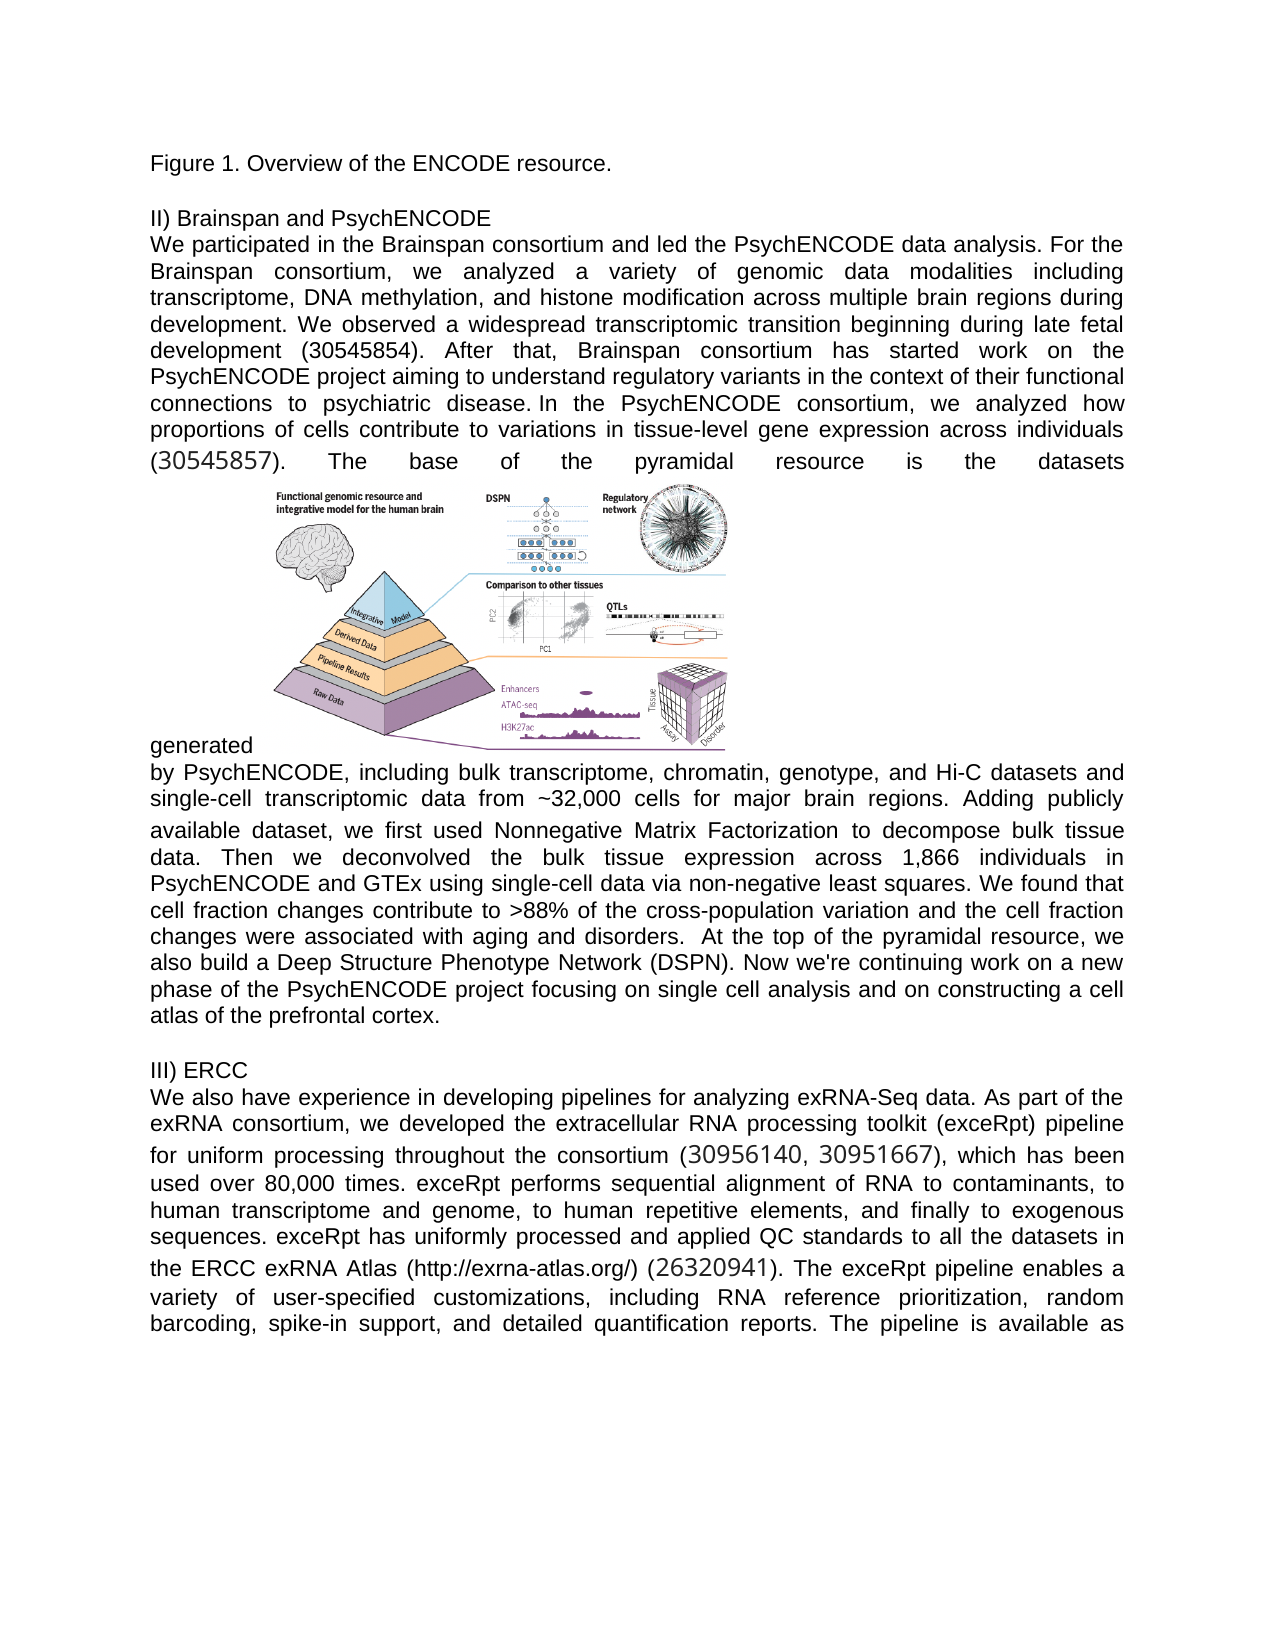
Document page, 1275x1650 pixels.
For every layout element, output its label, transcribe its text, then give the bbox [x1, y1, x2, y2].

picture [259, 476, 731, 754]
text by PsychENCODE, including bulk transcriptome, chromatin, genotype, and Hi-C datasets and single-cell transcriptomic data from ~32,000 cells for major brain regions. Adding publicly available dataset, we first used Nonnegative Matrix Factorization to decompose bulk tissue data. Then we deconvolved the bulk tissue expression across 1,866 individuals in PsychENCODE and GTEx using single-cell data via non-negative least squares. We found that cell fraction changes contribute to >88% of the cross-population variation and the cell fraction changes were associated with aging and disorders. At the top of the pyramidal resource, we also build a Deep Structure Phenotype Network (DSPN). Now we're continuing work on a new phase of the PsychENCODE project focusing on single cell analysis and on constructing a cell atlas of the prefrontal cortex. [150, 759, 1125, 1028]
text II) Brainspan and PsychENCODE [150, 205, 1125, 231]
text III) ERCC [150, 1057, 1125, 1083]
text Figure 1. Overview of the ENCODE resource. [150, 150, 1125, 176]
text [150, 1083, 1125, 1336]
